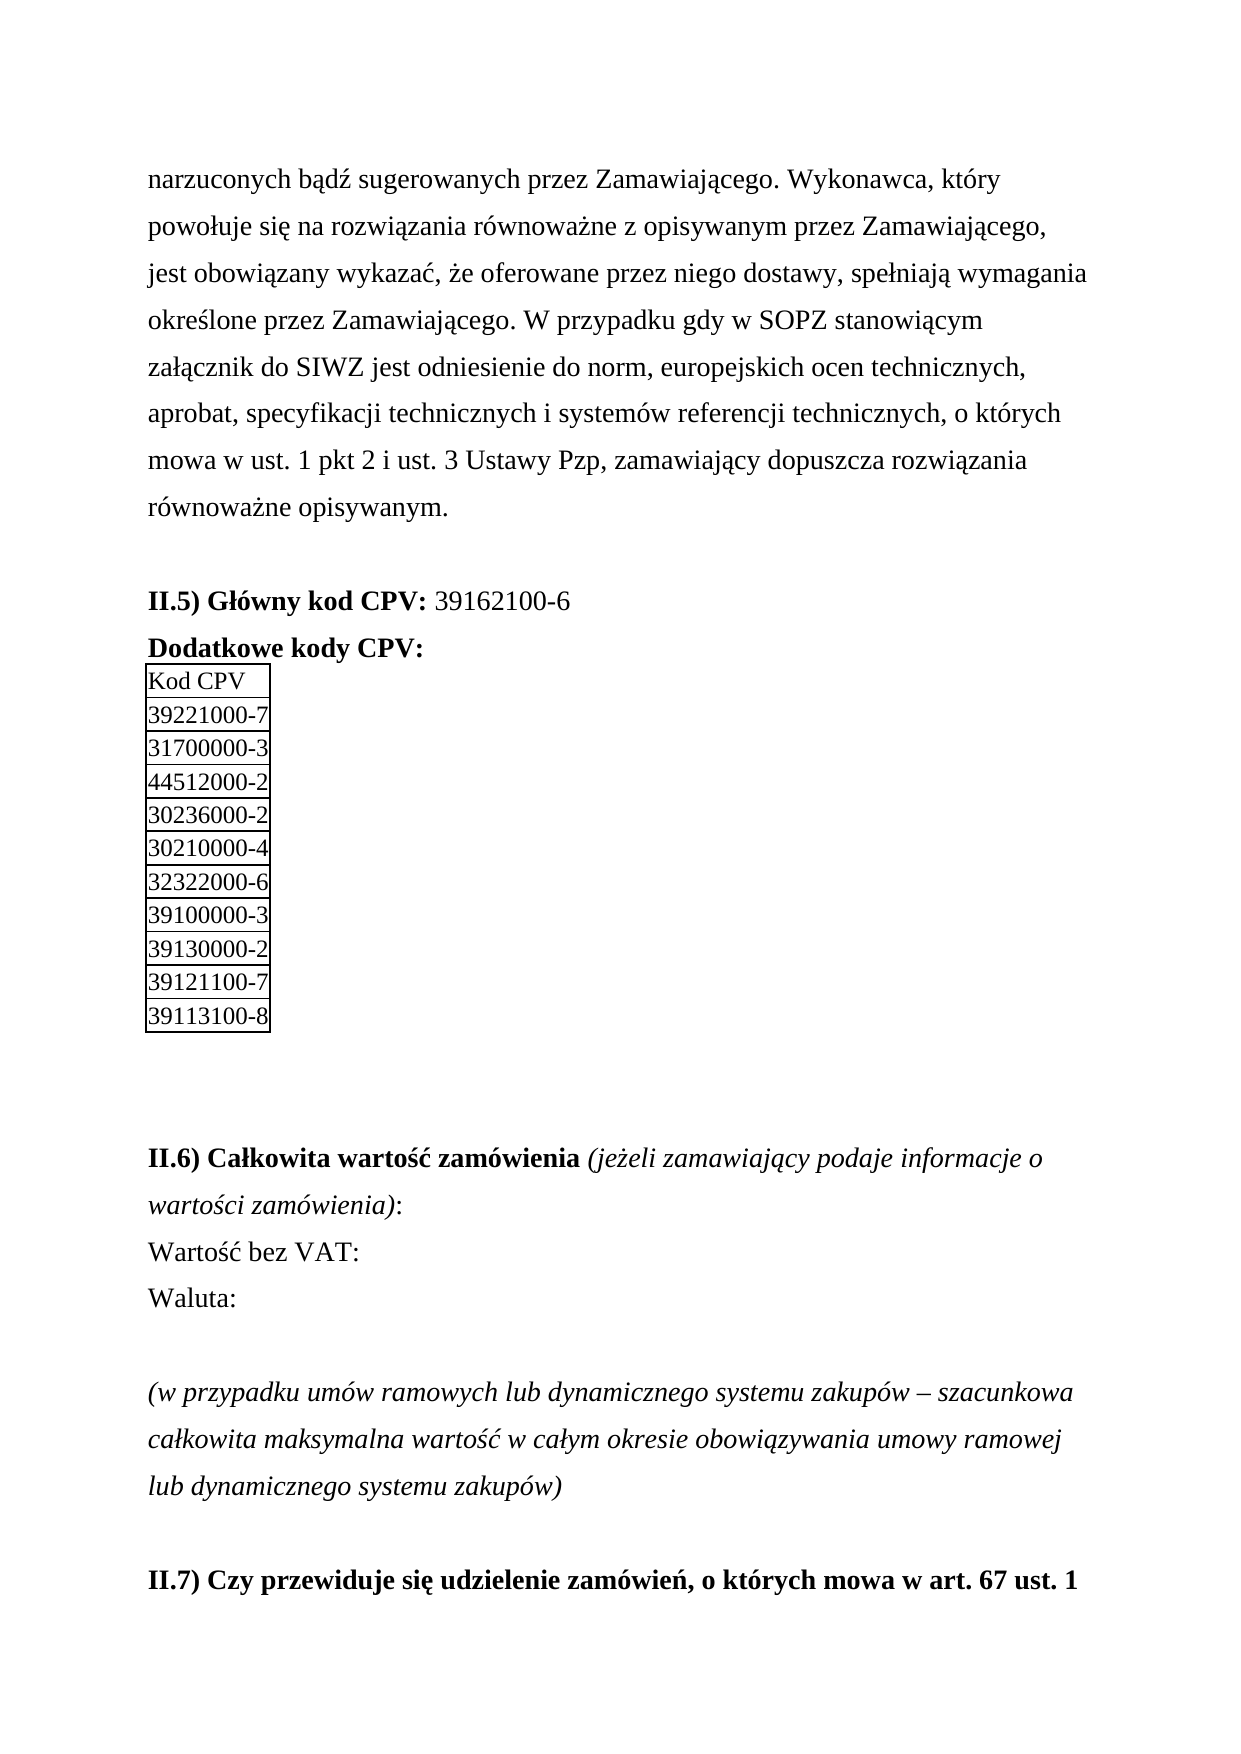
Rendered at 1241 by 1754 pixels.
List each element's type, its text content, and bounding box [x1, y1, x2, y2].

table_header Kod CPV [147, 665, 269, 697]
table_cell 39100000-3 [147, 899, 269, 931]
table_cell 30210000-4 [147, 832, 269, 864]
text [148, 148, 1093, 663]
table_cell 30236000-2 [147, 799, 269, 830]
text II.6) Całkowita wartość zamówienia (jeżeli zamawiający podaje informacje o wartości zamówienia): Wartość bez VAT: Waluta: [148, 1033, 1093, 1314]
table_cell 31700000-3 [147, 732, 269, 763]
table_cell 32322000-6 [147, 866, 269, 897]
table_cell 39121100-7 [147, 966, 269, 998]
text (w przypadku umów ramowych lub dynamicznego systemu zakupów – szacunkowa całkowita maksymalna wartość w całym okresie obowiązywania umowy ramowej lub dynamicznego systemu zakupów) [148, 1314, 1093, 1501]
table_cell 39130000-2 [147, 932, 269, 964]
table_cell 44512000-2 [147, 765, 269, 797]
table_cell 39221000-7 [147, 698, 269, 730]
table_cell 39113100-8 [147, 999, 269, 1031]
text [148, 1501, 1093, 1595]
